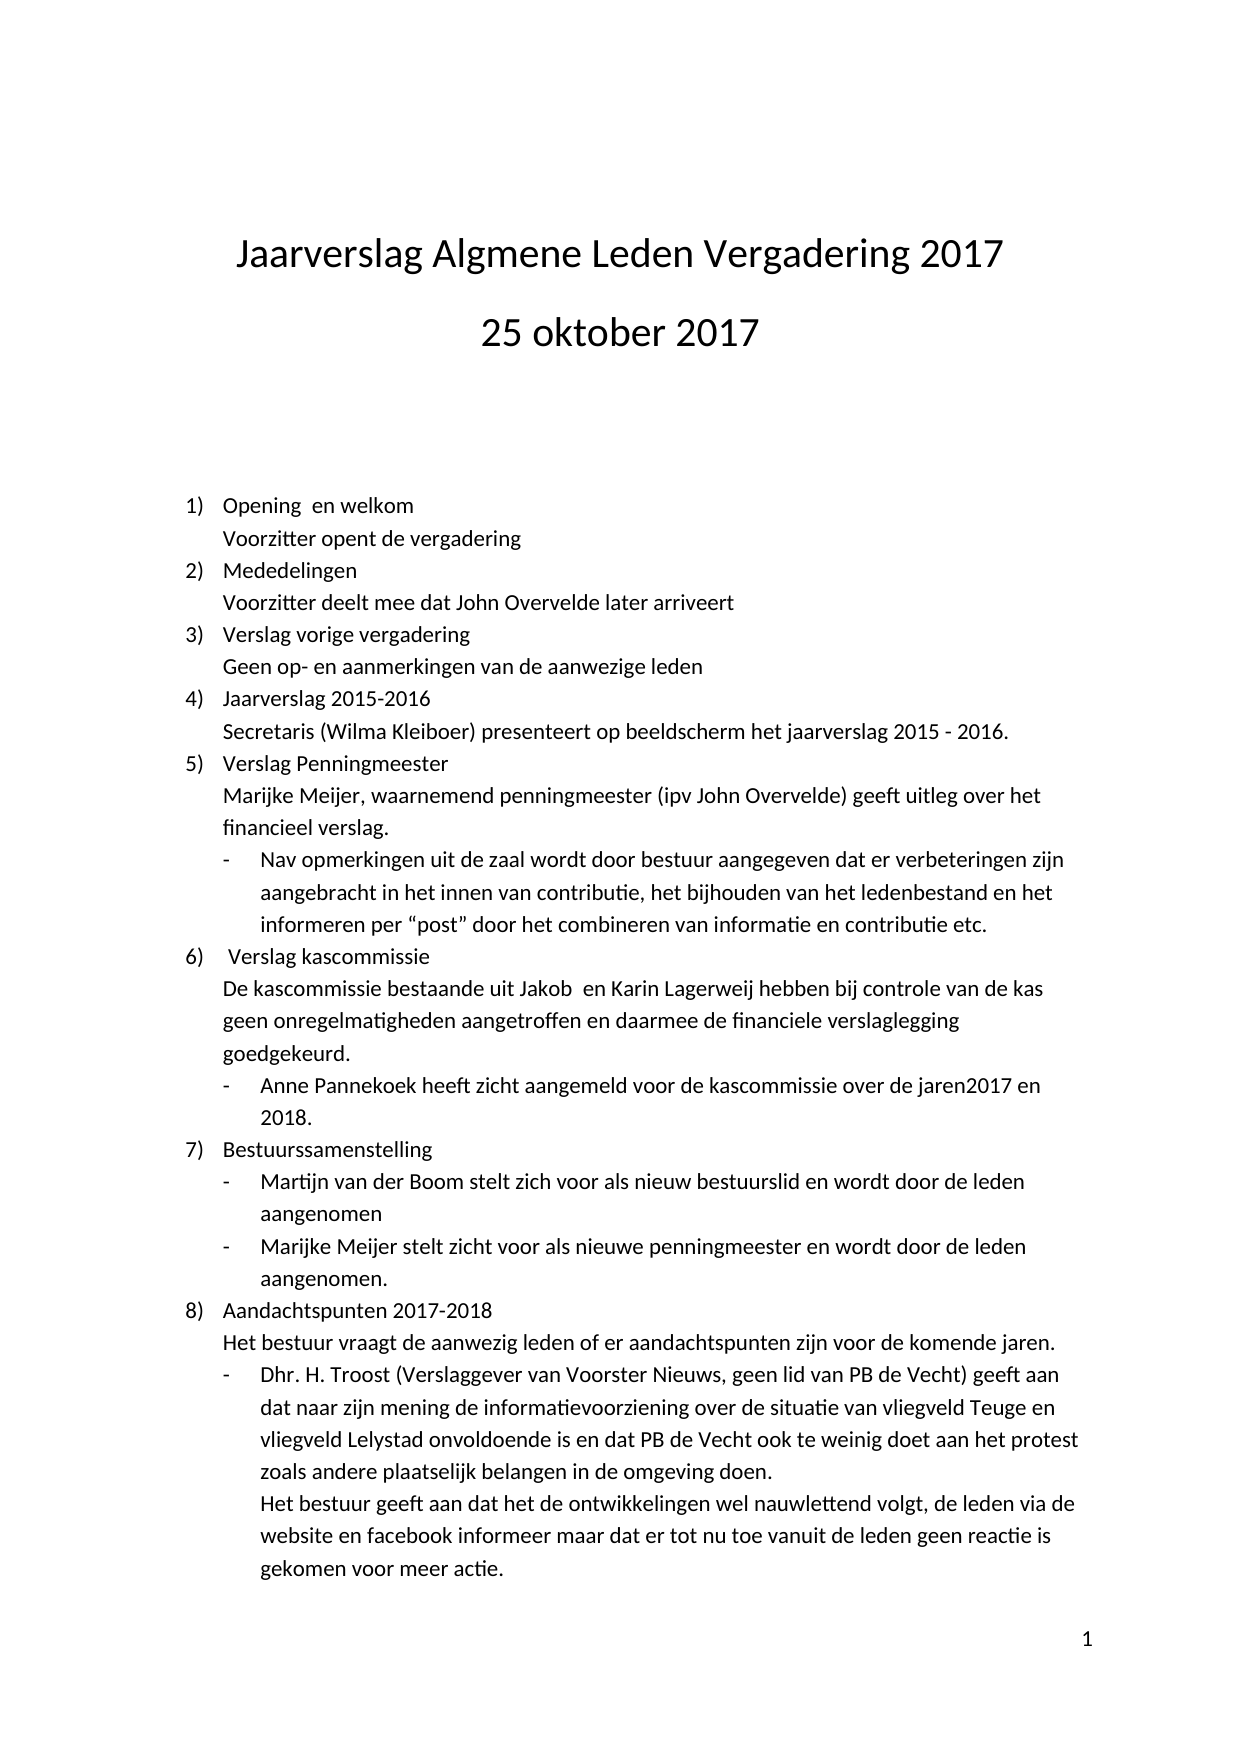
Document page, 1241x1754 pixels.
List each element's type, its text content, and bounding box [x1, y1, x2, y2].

list Dhr. H. Troost (Verslaggever van Voorster Nieuws, geen lid van PB de Vecht) geeft aan dat naar zijn mening de informatievoorziening over de situatie van vliegveld Teuge en vliegveld Lelystad onvoldoende is en dat PB de Vecht ook te weinig doet aan het protest zoals andere plaatselijk belangen in de omgeving doen. [223, 1361, 1093, 1485]
list Nav opmerkingen uit de zaal wordt door bestuur aangegeven dat er verbeteringen zijn aangebracht in het innen van contributie, het bijhouden van het ledenbestand en het informeren per “post” door het combineren van informatie en contributie etc. [223, 846, 1093, 938]
list Verslag kascommissie [185, 942, 1093, 970]
list Marijke Meijer, waarnemend penningmeester (ipv John Overvelde) geeft uitleg over het financieel verslag. [223, 781, 1093, 841]
list Het bestuur geeft aan dat het de ontwikkelingen wel nauwlettend volgt, de leden via de website en facebook informeer maar dat er tot nu toe vanuit de leden geen reactie is gekomen voor meer actie. [260, 1489, 1093, 1582]
list Martijn van der Boom stelt zich voor als nieuw bestuurslid en wordt door de leden aangenomen [223, 1167, 1093, 1228]
list Bestuurssamenstelling [185, 1135, 1093, 1163]
list Verslag Penningmeester [185, 749, 1093, 777]
list De kascommissie bestaande uit Jakob en Karin Lagerweij hebben bij controle van de kas geen onregelmatigheden aangetroffen en daarmee de financiele verslaglegging goedgekeurd. [223, 974, 1093, 1067]
list Marijke Meijer stelt zicht voor als nieuwe penningmeester en wordt door de leden aangenomen. [223, 1232, 1093, 1292]
list Verslag vorige vergadering [185, 620, 1093, 648]
list Aandachtspunten 2017-2018 [185, 1296, 1093, 1324]
text Jaarverslag Algmene Leden Vergadering 2017 [148, 227, 1093, 278]
list Anne Pannekoek heeft zicht aangemeld voor de kascommissie over de jaren2017 en 2018. [223, 1071, 1093, 1131]
list Het bestuur vraagt de aanwezig leden of er aandachtspunten zijn voor de komende jaren. [223, 1328, 1093, 1356]
list Mededelingen [185, 556, 1093, 584]
text 25 oktober 2017 [148, 306, 1093, 357]
list Geen op- en aanmerkingen van de aanwezige leden [223, 652, 1093, 680]
list Voorzitter opent de vergadering [223, 524, 1093, 552]
list Opening en welkom [185, 491, 1093, 519]
list Secretaris (Wilma Kleiboer) presenteert op beeldscherm het jaarverslag 2015 - 2016. [223, 717, 1093, 745]
list Voorzitter deelt mee dat John Overvelde later arriveert [223, 588, 1093, 616]
list Jaarverslag 2015-2016 [185, 684, 1093, 713]
